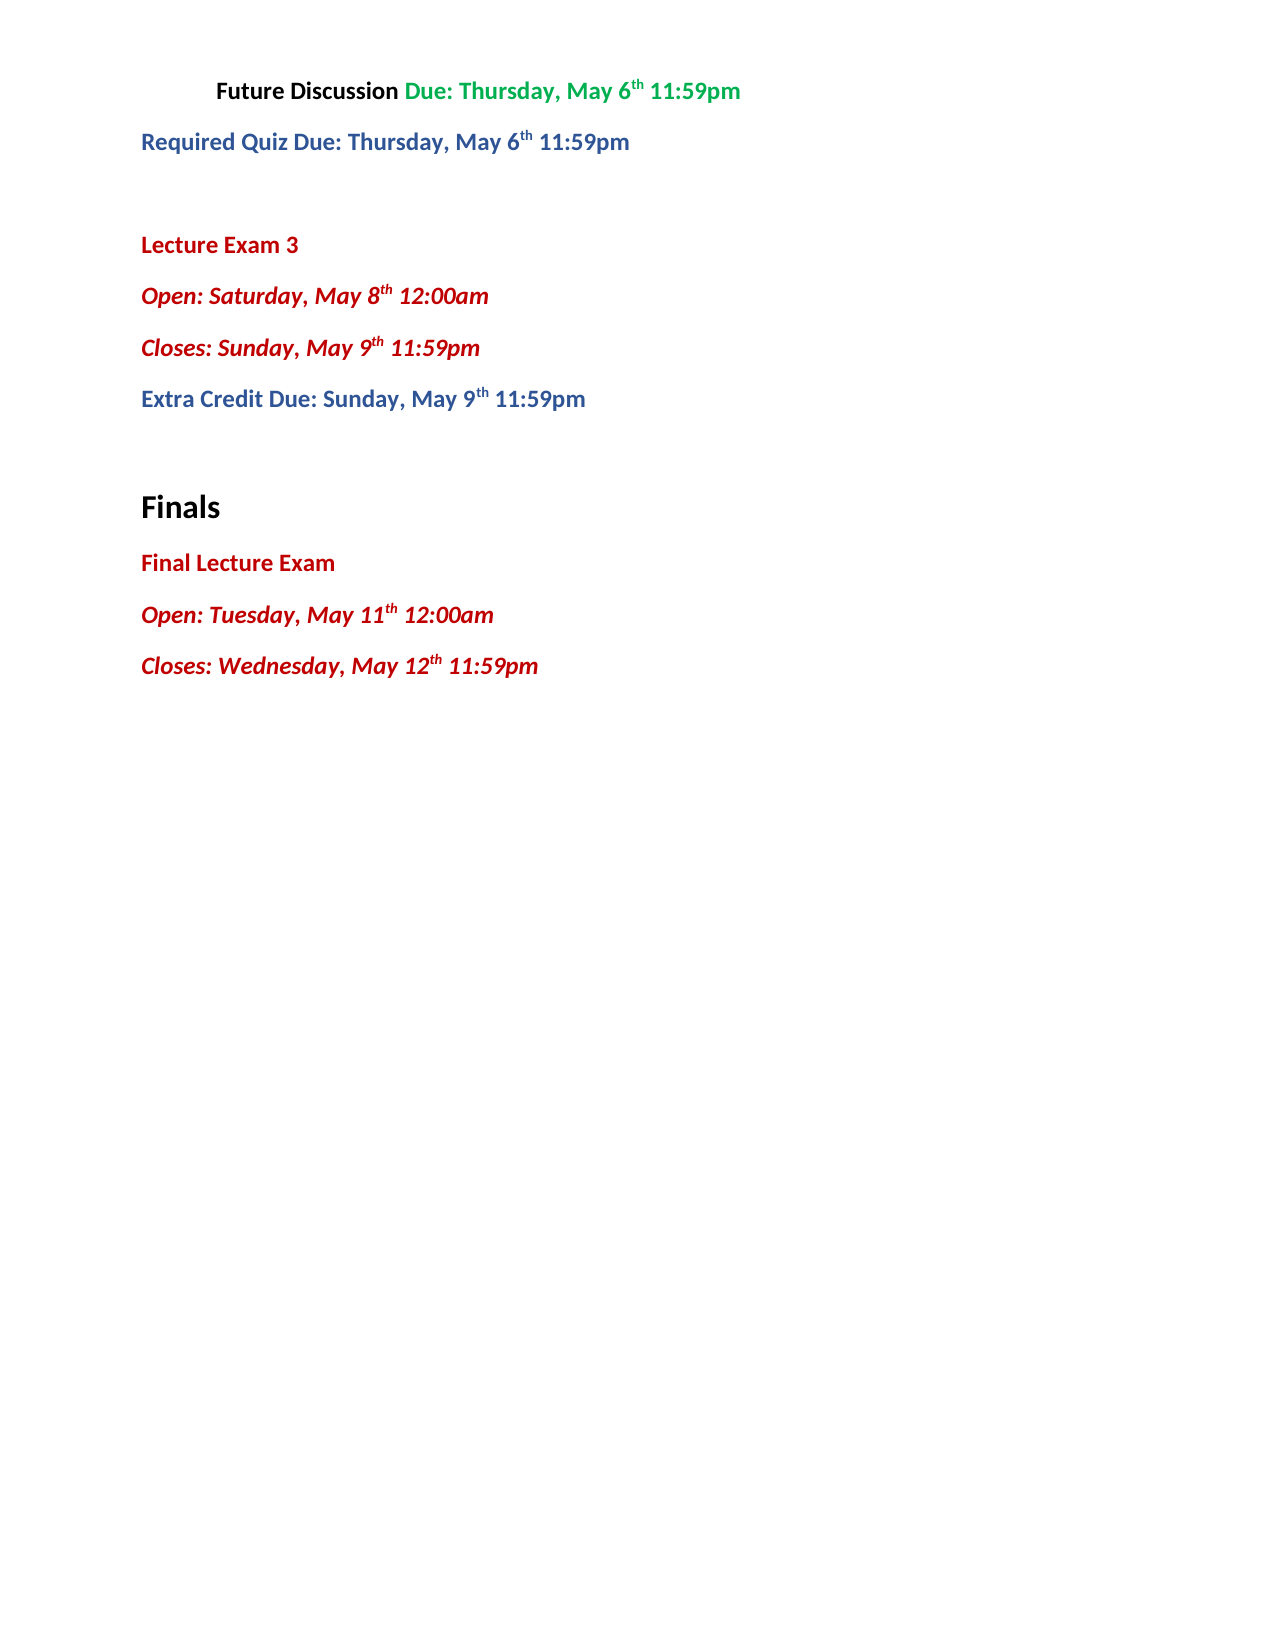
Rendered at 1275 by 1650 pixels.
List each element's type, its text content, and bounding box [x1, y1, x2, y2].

text Extra Credit Due: Sunday, May 9th 11:59pm [141, 383, 1125, 414]
text Finals [141, 486, 1125, 527]
text Required Quiz Due: Thursday, May 6th 11:59pm [141, 126, 1125, 157]
text Closes: Wednesday, May 12th 11:59pm [141, 650, 1125, 681]
text Final Lecture Exam [141, 547, 1125, 578]
text Lecture Exam 3 [141, 229, 1125, 259]
text Closes: Sunday, May 9th 11:59pm [141, 332, 1125, 362]
text Open: Tuesday, May 11th 12:00am [141, 599, 1125, 629]
text Future Discussion Due: Thursday, May 6th 11:59pm [141, 75, 1125, 106]
text Open: Saturday, May 8th 12:00am [141, 280, 1125, 311]
